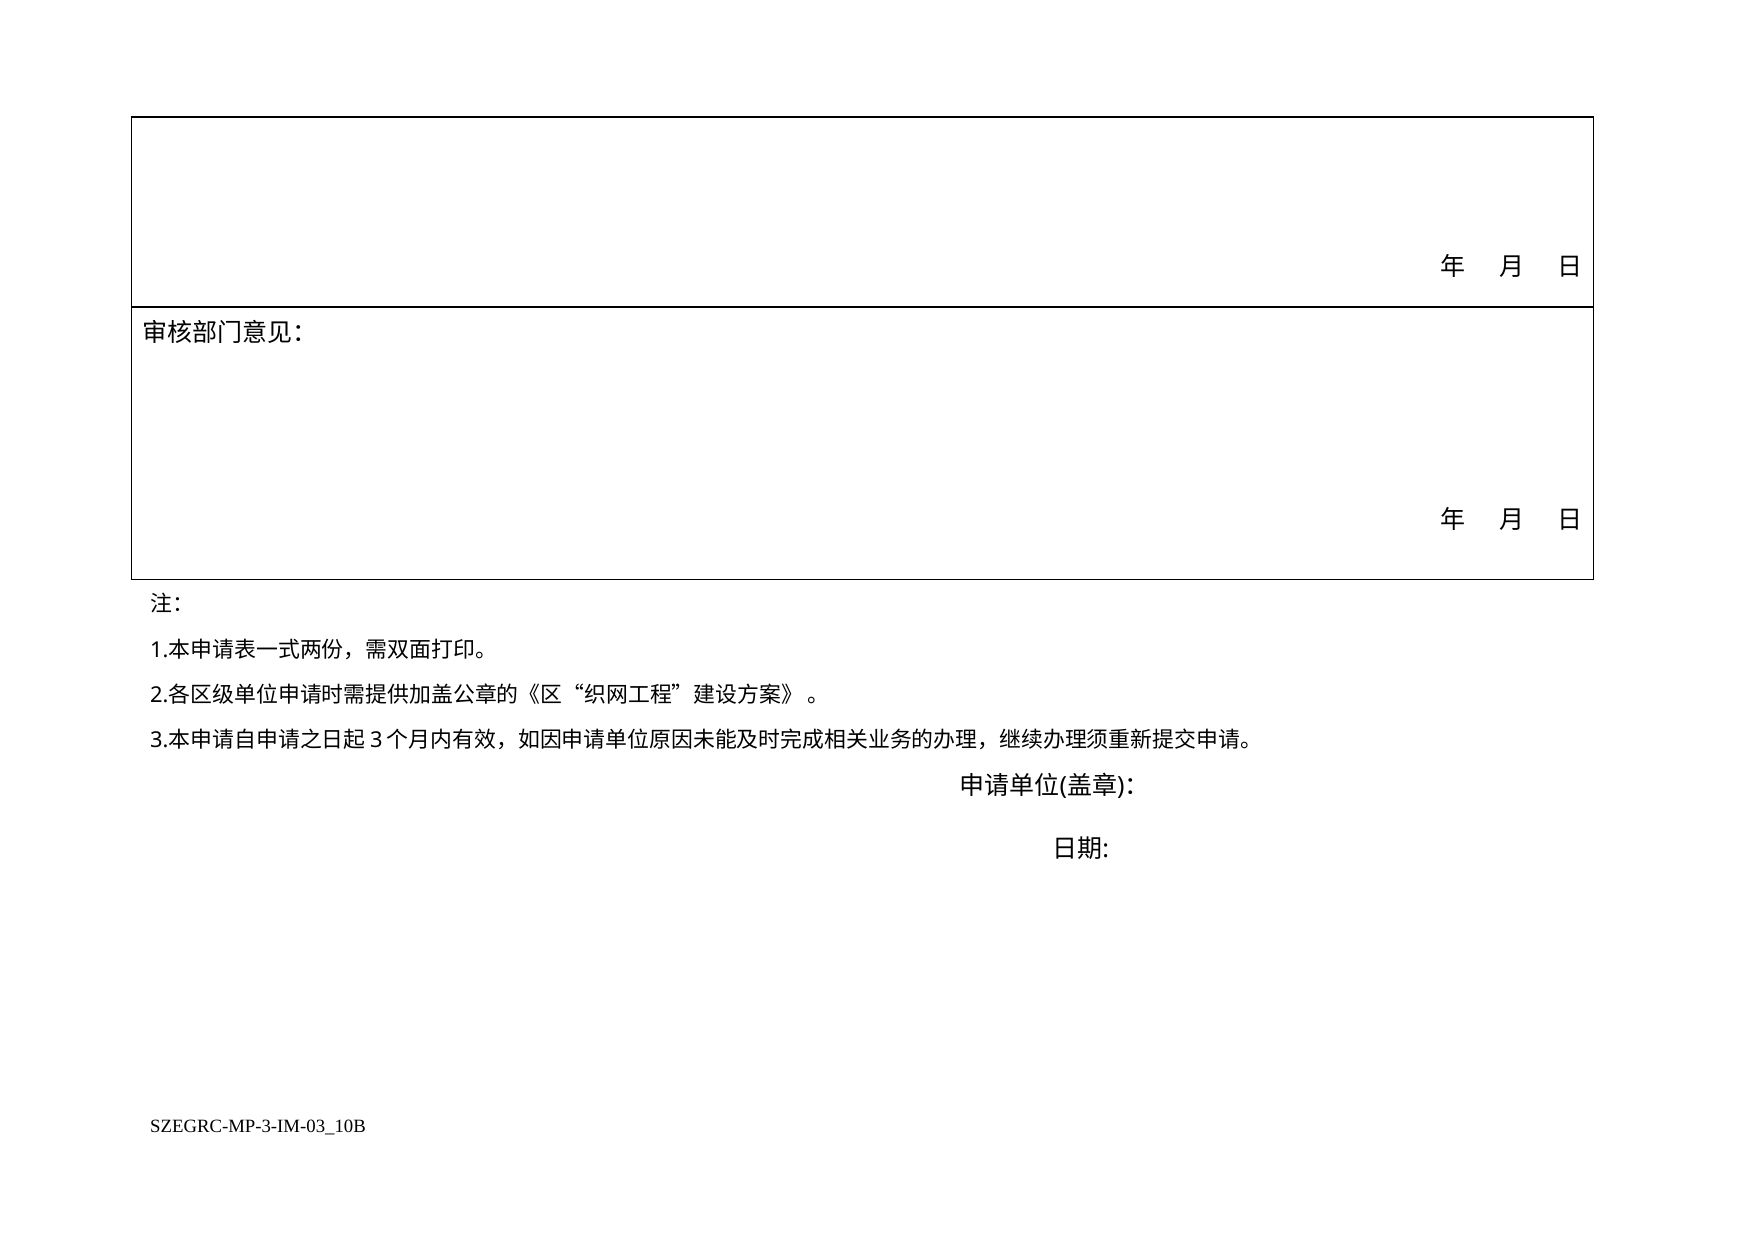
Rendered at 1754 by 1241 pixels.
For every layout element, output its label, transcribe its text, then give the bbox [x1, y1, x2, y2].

list 各区级单位申请时需提供加盖公章的《区“织网工程”建设方案》 。 [150, 670, 1604, 715]
table_cell 申请单位意见： 年 月 日 [132, 118, 1593, 306]
table_cell 审核部门意见： 年 月 日 [132, 308, 1593, 578]
text 注： [150, 579, 1604, 625]
text 申请单位(盖章)： [226, 761, 1604, 806]
list 本申请自申请之日起3个月内有效，如因申请单位原因未能及时完成相关业务的办理，继续办理须重新提交申请。 [150, 715, 1604, 761]
list 本申请表一式两份，需双面打印。 [150, 625, 1604, 670]
text 日期: [226, 824, 1604, 869]
